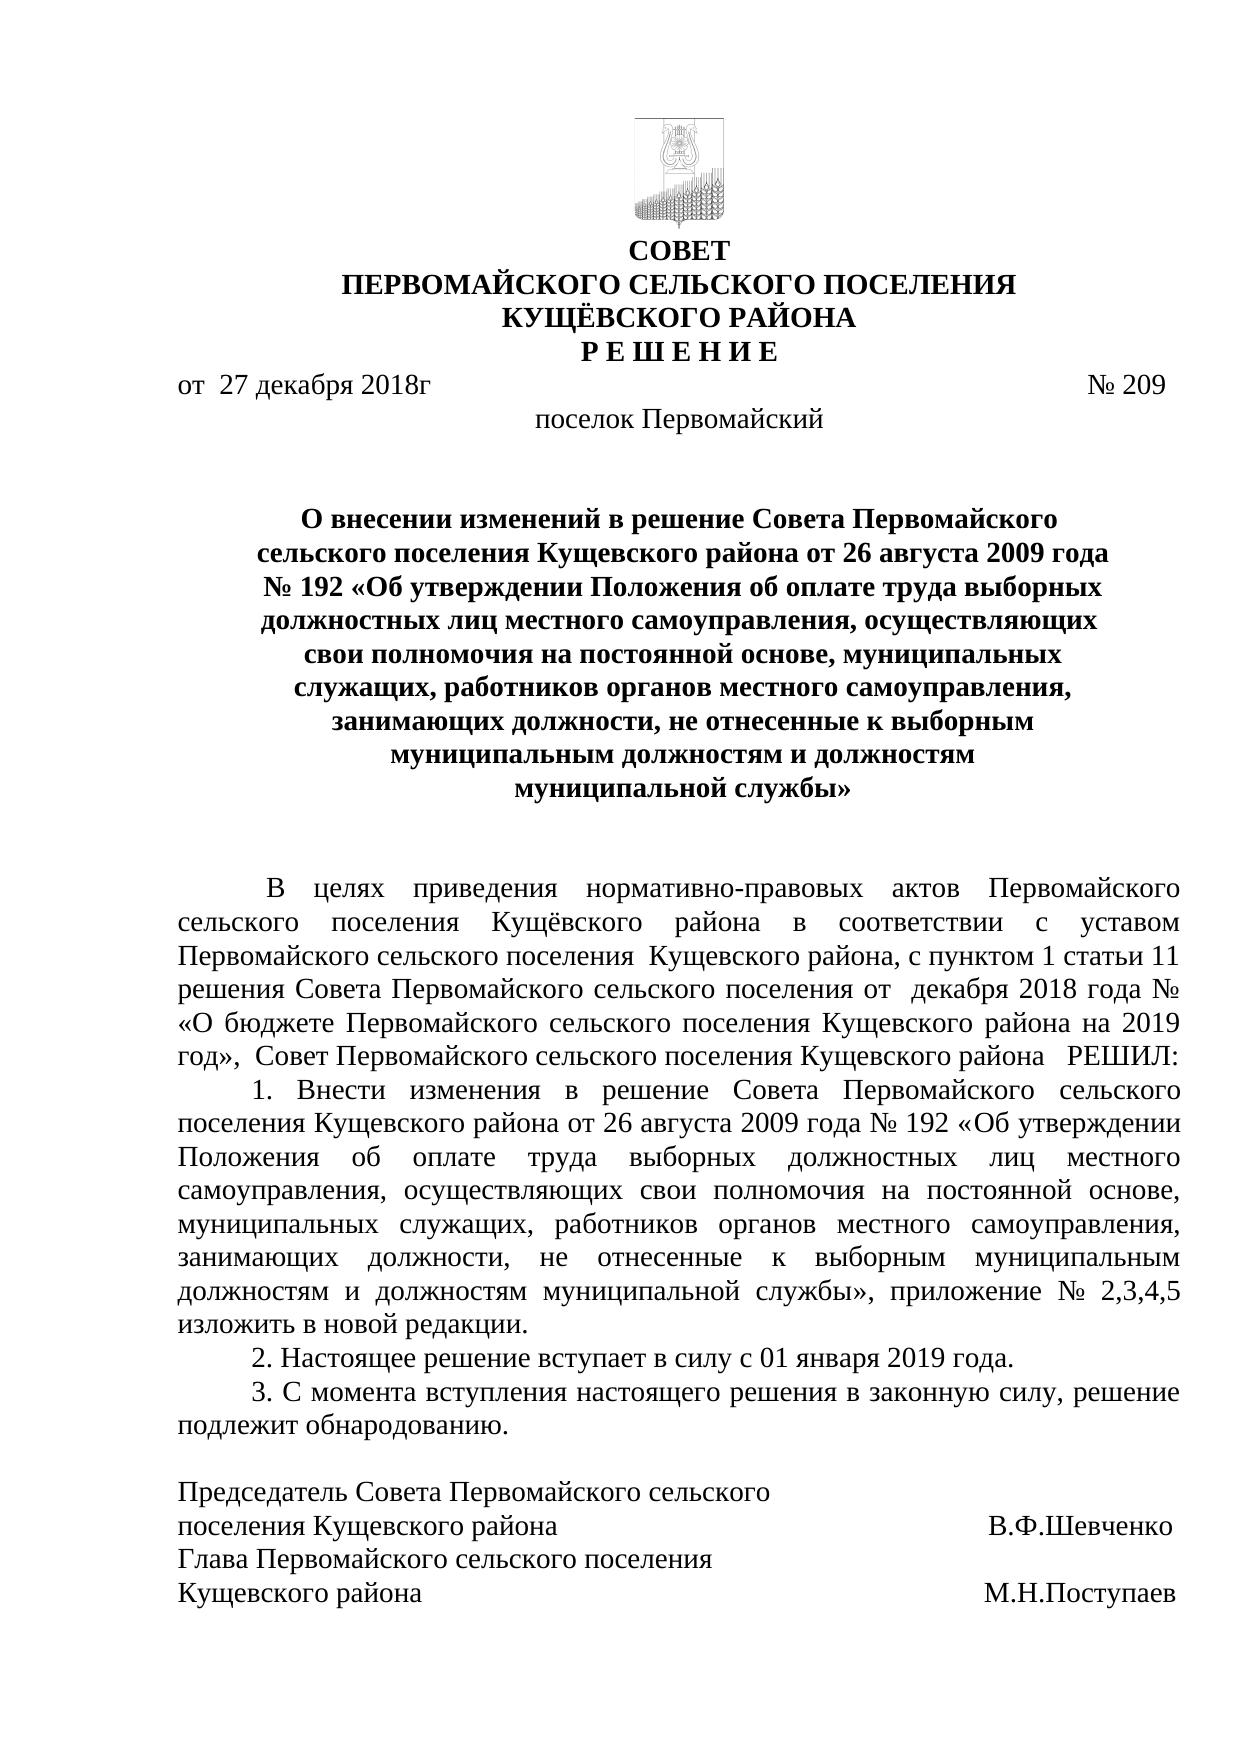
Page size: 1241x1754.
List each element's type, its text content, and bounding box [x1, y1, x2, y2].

text занимающих должности, не отнесенные к выборным [177, 703, 1181, 736]
text Кущевского района М.Н.Поступаев [177, 1575, 1181, 1608]
text № 192 «Об утверждении Положения об оплате труда выборных должностных лиц местного самоуправления, осуществляющих [177, 569, 1181, 636]
text О внесении изменений в решение Совета Первомайского [177, 502, 1181, 535]
text 3. С момента вступления настоящего решения в законную силу, решение подлежит обнародованию. [177, 1374, 1181, 1441]
text сельского поселения Кущевского района от 26 августа 2009 года [177, 535, 1181, 569]
text СОВЕТ [177, 233, 1181, 267]
text Глава Первомайского сельского поселения [177, 1541, 1181, 1575]
subtitle КУЩЁВСКОГО РАЙОНА [177, 300, 1181, 334]
text 1. Внести изменения в решение Совета Первомайского сельского поселения Кущевского района от 26 августа 2009 года № 192 «Об утверждении Положения об оплате труда выборных должностных лиц местного самоуправления, осуществляющих свои полномочия на постоянной основе, муниципальных служащих, работников органов местного самоуправления, занимающих должности, не отнесенные к выборным муниципальным должностям и должностям муниципальной службы», приложение № 2,3,4,5 изложить в новой редакции. [177, 1072, 1181, 1340]
text В целях приведения нормативно-правовых актов Первомайского сельского поселения Кущёвского района в соответствии с уставом Первомайского сельского поселения Кущевского района, с пунктом 1 статьи 11 решения Совета Первомайского сельского поселения от декабря 2018 года № «О бюджете Первомайского сельского поселения Кущевского района на 2019 год», Совет Первомайского сельского поселения Кущевского района РЕШИЛ: [177, 871, 1181, 1072]
text от 27 декабря 2018г № 209 [177, 367, 1181, 401]
text ПЕРВОМАЙСКОГО СЕЛЬСКОГО ПОСЕЛЕНИЯ [177, 267, 1181, 300]
title поселок Первомайский [177, 401, 1181, 434]
text поселения Кущевского района В.Ф.Шевченко [177, 1508, 1181, 1541]
text муниципальным должностям и должностям [177, 736, 1181, 770]
picture [634, 118, 724, 229]
text муниципальной службы» [177, 770, 1181, 803]
subtitle Р Е Ш Е Н И Е [177, 334, 1181, 367]
text 2. Настоящее решение вступает в силу с 01 января 2019 года. [177, 1340, 1181, 1374]
text служащих, работников органов местного самоуправления, [177, 669, 1181, 703]
text свои полномочия на постоянной основе, муниципальных [177, 636, 1181, 669]
text Председатель Совета Первомайского сельского [177, 1474, 1181, 1508]
